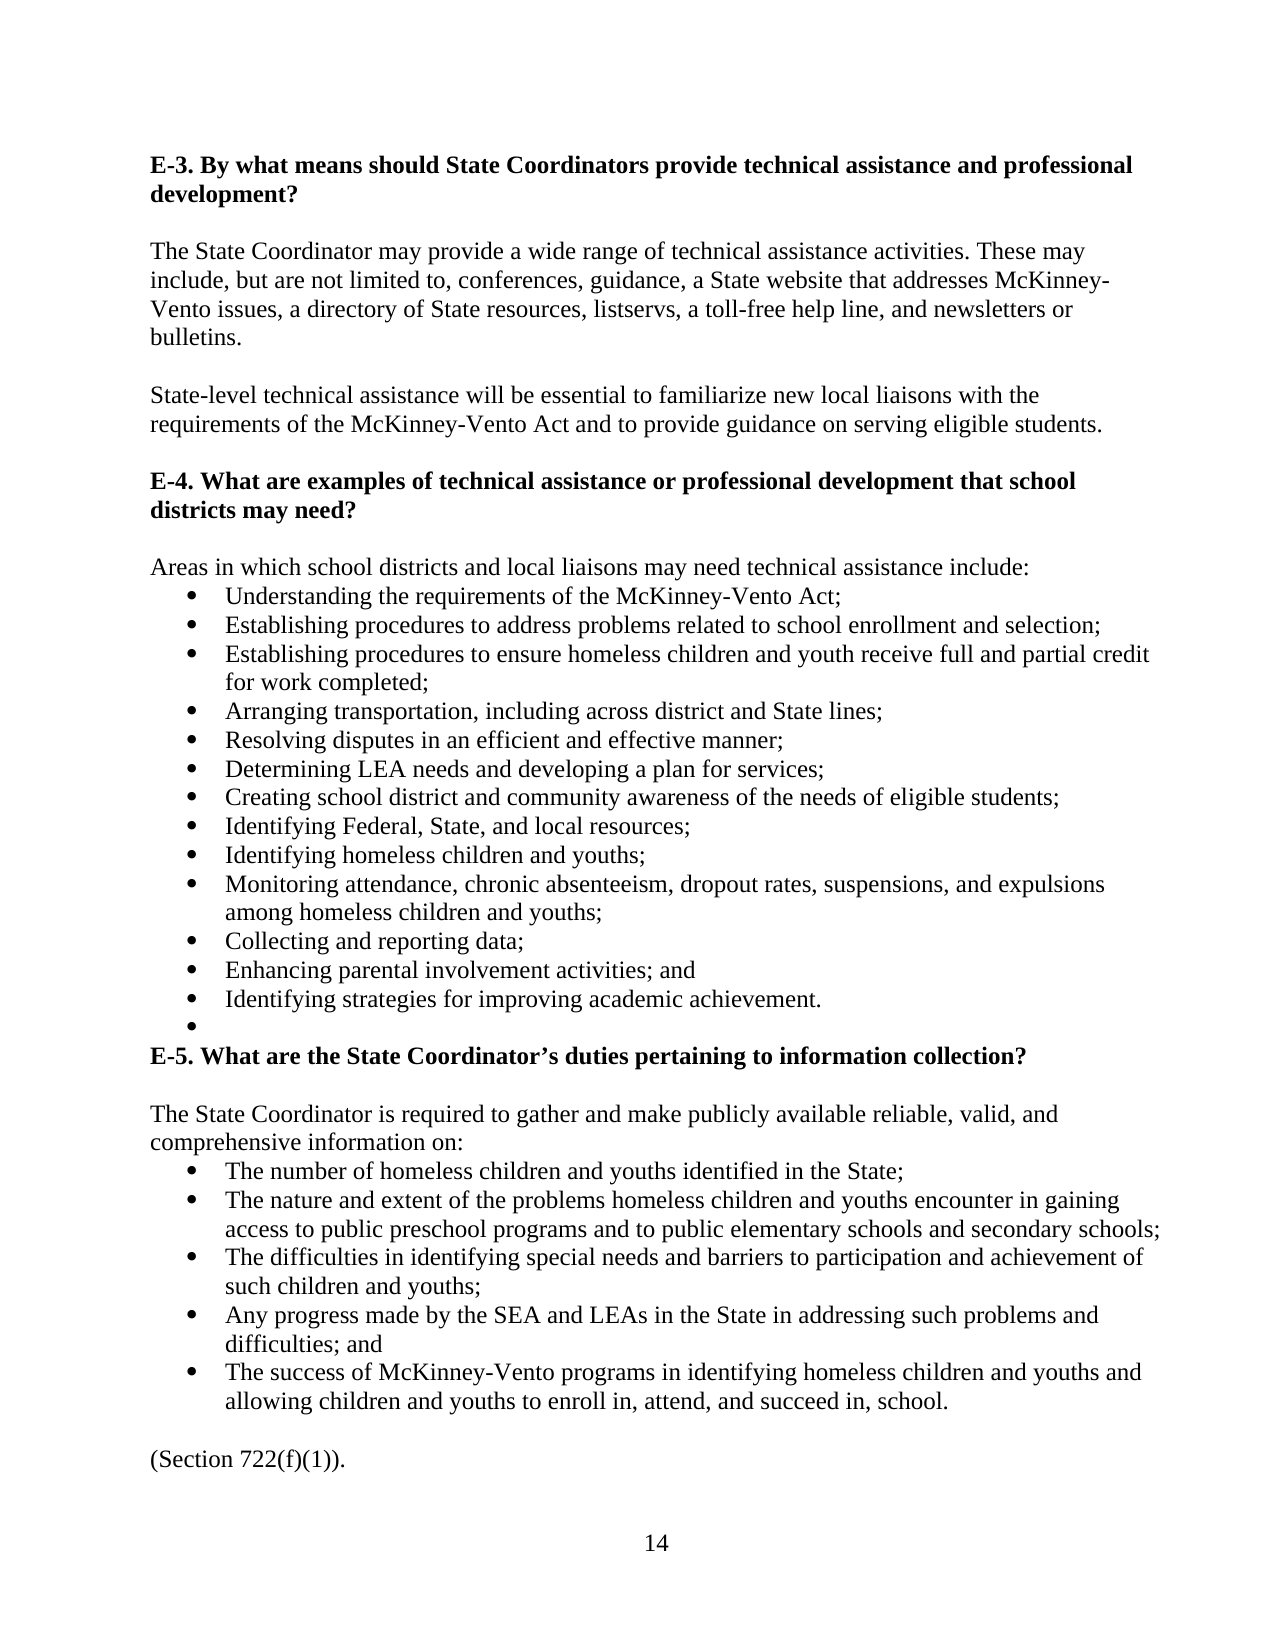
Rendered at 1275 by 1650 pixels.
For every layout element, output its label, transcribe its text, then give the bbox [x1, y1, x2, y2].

list Identifying strategies for improving academic achievement. [187, 984, 1162, 1012]
text E-4. What are examples of technical assistance or professional development that school districts may need? [150, 466, 1162, 524]
list Collecting and reporting data; [187, 926, 1162, 955]
list Any progress made by the SEA and LEAs in the State in addressing such problems and difficulties; and [187, 1300, 1162, 1357]
list The nature and extent of the problems homeless children and youths encounter in gaining access to public preschool programs and to public elementary schools and secondary schools; [187, 1185, 1162, 1242]
list Establishing procedures to address problems related to school enrollment and selection; [187, 610, 1162, 639]
text E-3. By what means should State Coordinators provide technical assistance and professional development? [150, 150, 1162, 207]
text E-5. What are the State Coordinator’s duties pertaining to information collection? [150, 1041, 1162, 1070]
list Determining LEA needs and developing a plan for services; [187, 754, 1162, 782]
list Resolving disputes in an efficient and effective manner; [187, 725, 1162, 754]
text Areas in which school districts and local liaisons may need technical assistance include: [150, 552, 1162, 581]
list The difficulties in identifying special needs and barriers to participation and achievement of such children and youths; [187, 1242, 1162, 1300]
list Arranging transportation, including across district and State lines; [187, 696, 1162, 725]
list The number of homeless children and youths identified in the State; [187, 1156, 1162, 1185]
list Identifying homeless children and youths; [187, 840, 1162, 869]
list Creating school district and community awareness of the needs of eligible students; [187, 782, 1162, 811]
text (Section 722(f)(1)). [150, 1444, 1162, 1472]
list Enhancing parental involvement activities; and [187, 955, 1162, 984]
list Understanding the requirements of the McKinney-Vento Act; [187, 581, 1162, 610]
list Identifying Federal, State, and local resources; [187, 811, 1162, 840]
text The State Coordinator is required to gather and make publicly available reliable, valid, and comprehensive information on: [150, 1099, 1162, 1156]
list Monitoring attendance, chronic absenteeism, dropout rates, suspensions, and expulsions among homeless children and youths; [187, 869, 1162, 926]
text The State Coordinator may provide a wide range of technical assistance activities. These may include, but are not limited to, conferences, guidance, a State website that addresses McKinney-Vento issues, a directory of State resources, listservs, a toll-free help line, and newsletters or bulletins. [150, 236, 1162, 351]
text State-level technical assistance will be essential to familiarize new local liaisons with the requirements of the McKinney-Vento Act and to provide guidance on serving eligible students. [150, 380, 1162, 437]
list Establishing procedures to ensure homeless children and youth receive full and partial credit for work completed; [187, 639, 1162, 696]
list The success of McKinney-Vento programs in identifying homeless children and youths and allowing children and youths to enroll in, attend, and succeed in, school. [187, 1357, 1162, 1415]
